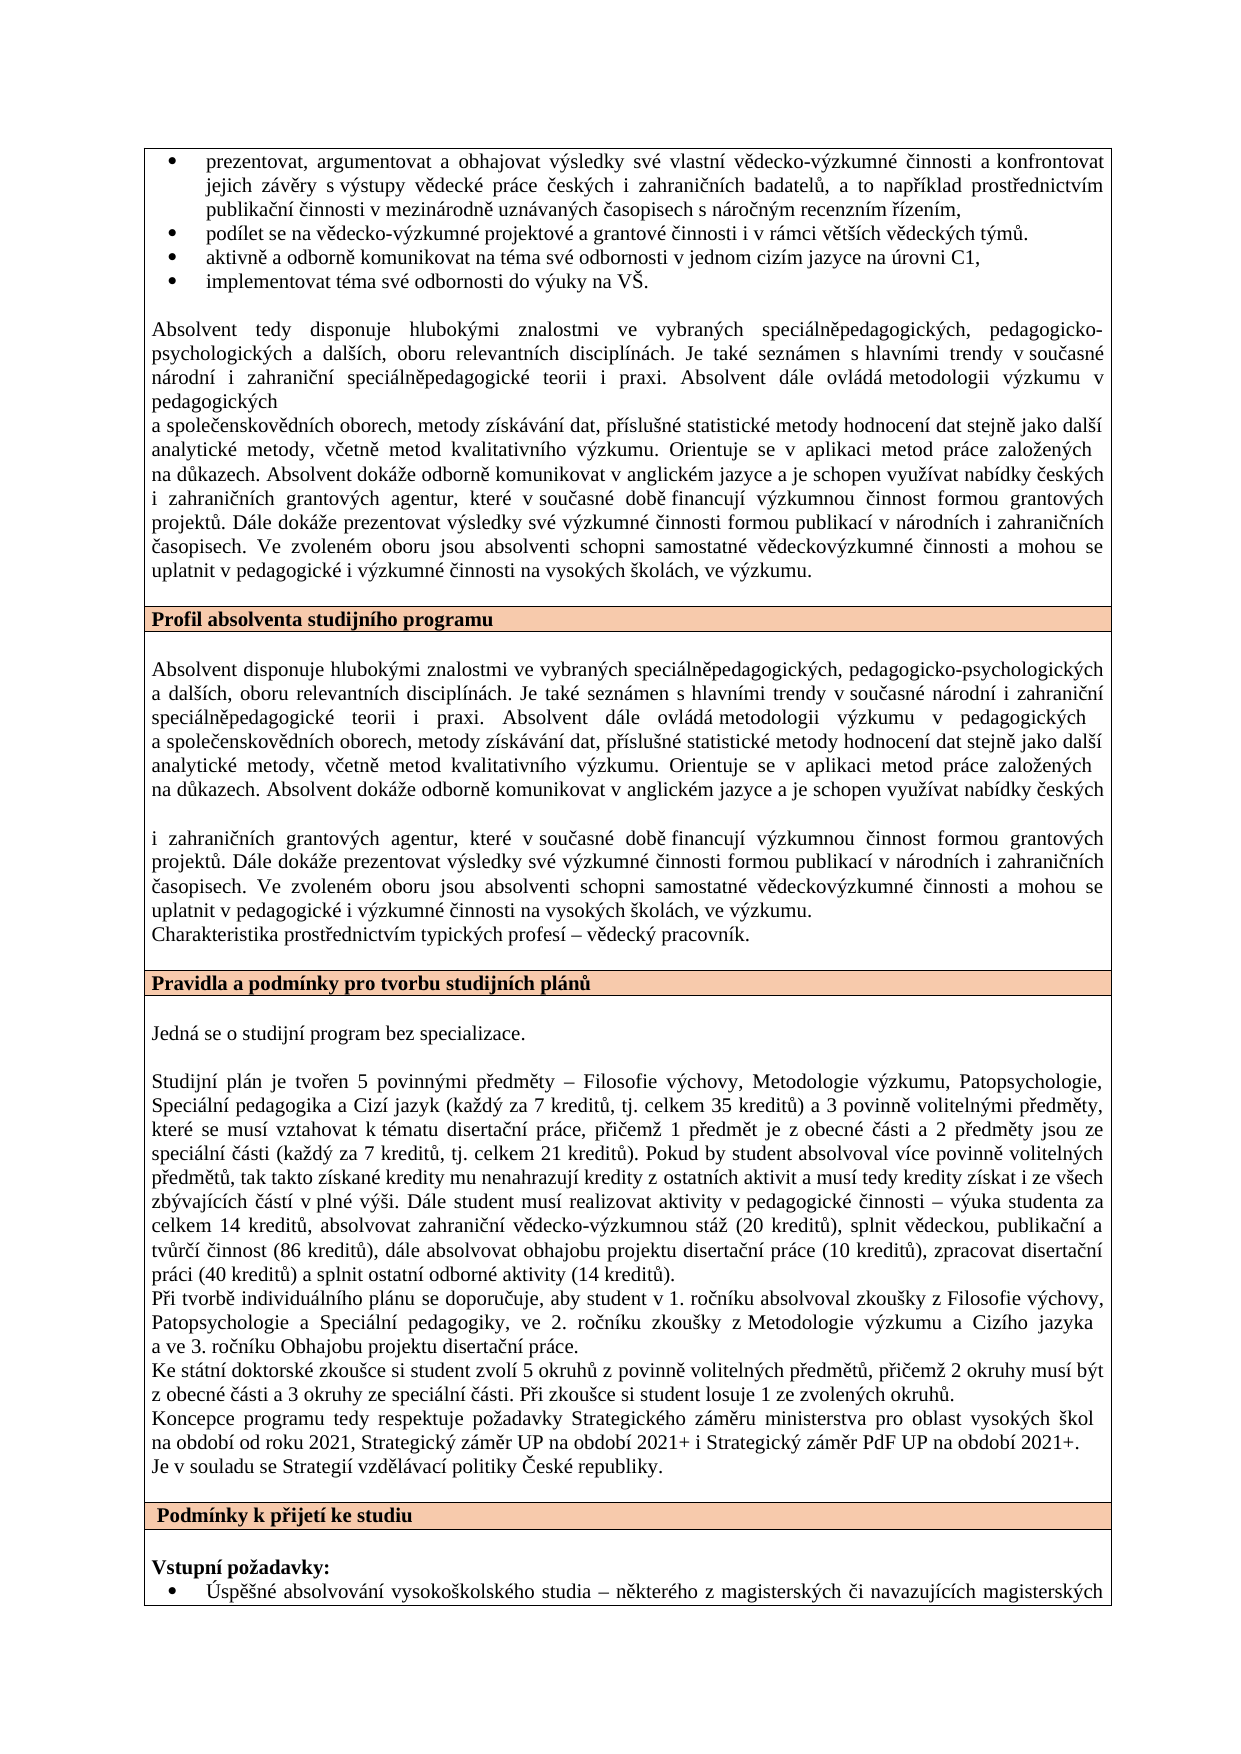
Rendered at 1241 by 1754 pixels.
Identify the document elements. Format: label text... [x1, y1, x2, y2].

table_cell Jedná se o studijní program bez specializace. Studijní plán je tvořen 5 povinnými předměty – Filosofie výchovy, Metodologie výzkumu, Patopsychologie, Speciální pedagogika a Cizí jazyk (každý za 7 kreditů, tj. celkem 35 kreditů) a 3 povinně volitelnými předměty, které se musí vztahovat k tématu disertační práce, přičemž 1 předmět je z obecné části a 2 předměty jsou ze speciální části (každý za 7 kreditů, tj. celkem 21 kreditů). Pokud by student absolvoval více povinně volitelných předmětů, tak takto získané kredity mu nenahrazují kredity z ostatních aktivit a musí tedy kredity získat i ze všech zbývajících částí v plné výši. Dále student musí realizovat aktivity v pedagogické činnosti – výuka studenta za celkem 14 kreditů, absolvovat zahraniční vědecko-výzkumnou stáž (20 kreditů), splnit vědeckou, publikační a tvůrčí činnost (86 kreditů), dále absolvovat obhajobu projektu disertační práce (10 kreditů), zpracovat disertační práci (40 kreditů) a splnit ostatní odborné aktivity (14 kreditů). Při tvorbě individuálního plánu se doporučuje, aby student v 1. ročníku absolvoval zkoušky z Filosofie výchovy, Patopsychologie a Speciální pedagogiky, ve 2. ročníku zkoušky z Metodologie výzkumu a Cizího jazyka a ve 3. ročníku Obhajobu projektu disertační práce. Ke státní doktorské zkoušce si student zvolí 5 okruhů z povinně volitelných předmětů, přičemž 2 okruhy musí být z obecné části a 3 okruhy ze speciální části. Při zkoušce si student losuje 1 ze zvolených okruhů. Koncepce programu tedy respektuje požadavky Strategického záměru ministerstva pro oblast vysokých škol na období od roku 2021, Strategický záměr UP na období 2021+ i Strategický záměr PdF UP na období 2021+. Je v souladu se Strategií vzdělávací politiky České republiky. [145, 996, 1111, 1502]
table_cell Podmínky k přijetí ke studiu [145, 1503, 1111, 1529]
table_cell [145, 149, 1111, 606]
table_cell Profil absolventa studijního programu [145, 607, 1111, 631]
table_cell Pravidla a podmínky pro tvorbu studijních plánů [145, 971, 1111, 995]
table_cell Absolvent disponuje hlubokými znalostmi ve vybraných speciálněpedagogických, pedagogicko-psychologických a dalších, oboru relevantních disciplínách. Je také seznámen s hlavními trendy v současné národní i zahraniční speciálněpedagogické teorii i praxi. Absolvent dále ovládá metodologii výzkumu v pedagogických a společenskovědních oborech, metody získávání dat, příslušné statistické metody hodnocení dat stejně jako další analytické metody, včetně metod kvalitativního výzkumu. Orientuje se v aplikaci metod práce založených na důkazech. Absolvent dokáže odborně komunikovat v anglickém jazyce a je schopen využívat nabídky českých i zahraničních grantových agentur, které v současné době financují výzkumnou činnost formou grantových projektů. Dále dokáže prezentovat výsledky své výzkumné činnosti formou publikací v národních i zahraničních časopisech. Ve zvoleném oboru jsou absolventi schopni samostatné vědeckovýzkumné činnosti a mohou se uplatnit v pedagogické i výzkumné činnosti na vysokých školách, ve výzkumu. Charakteristika prostřednictvím typických profesí – vědecký pracovník. [145, 632, 1111, 970]
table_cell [145, 1530, 1111, 1605]
